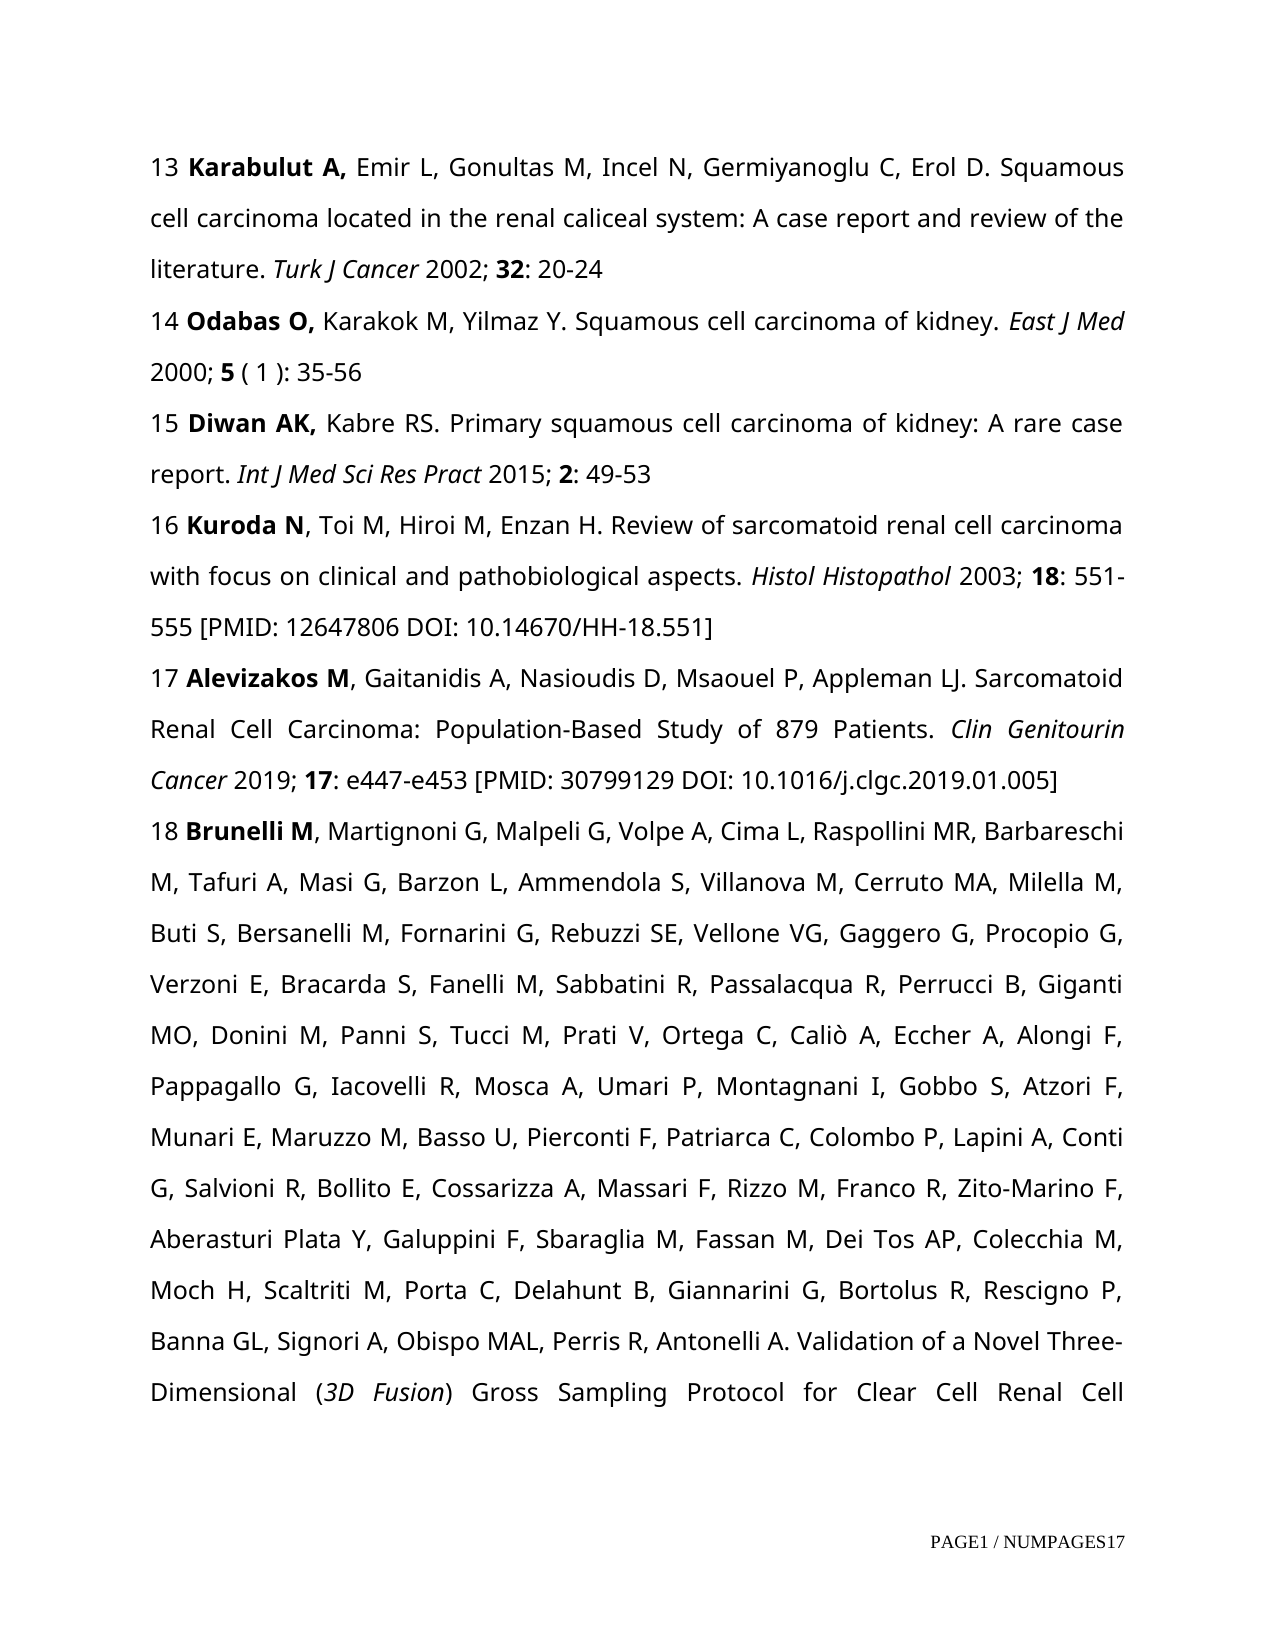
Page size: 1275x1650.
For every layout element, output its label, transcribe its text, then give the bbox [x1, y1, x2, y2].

text 15 Diwan AK, Kabre RS. Primary squamous cell carcinoma of kidney: A rare case report. Int J Med Sci Res Pract 2015; 2: 49-53 [150, 405, 1125, 490]
text 14 Odabas O, Karakok M, Yilmaz Y. Squamous cell carcinoma of kidney. East J Med 2000; 5 ( 1 ): 35-56 [150, 303, 1125, 388]
text 16 Kuroda N, Toi M, Hiroi M, Enzan H. Review of sarcomatoid renal cell carcinoma with focus on clinical and pathobiological aspects. Histol Histopathol 2003; 18: 551-555 [PMID: 12647806 DOI: 10.14670/HH-18.551] [150, 507, 1125, 643]
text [150, 813, 1125, 1409]
text 17 Alevizakos M, Gaitanidis A, Nasioudis D, Msaouel P, Appleman LJ. Sarcomatoid Renal Cell Carcinoma: Population-Based Study of 879 Patients. Clin Genitourin Cancer 2019; 17: e447-e453 [PMID: 30799129 DOI: 10.1016/j.clgc.2019.01.005] [150, 660, 1125, 797]
text 13 Karabulut A, Emir L, Gonultas M, Incel N, Germiyanoglu C, Erol D. Squamous cell carcinoma located in the renal caliceal system: A case report and review of the literature. Turk J Cancer 2002; 32: 20-24 [150, 150, 1125, 286]
